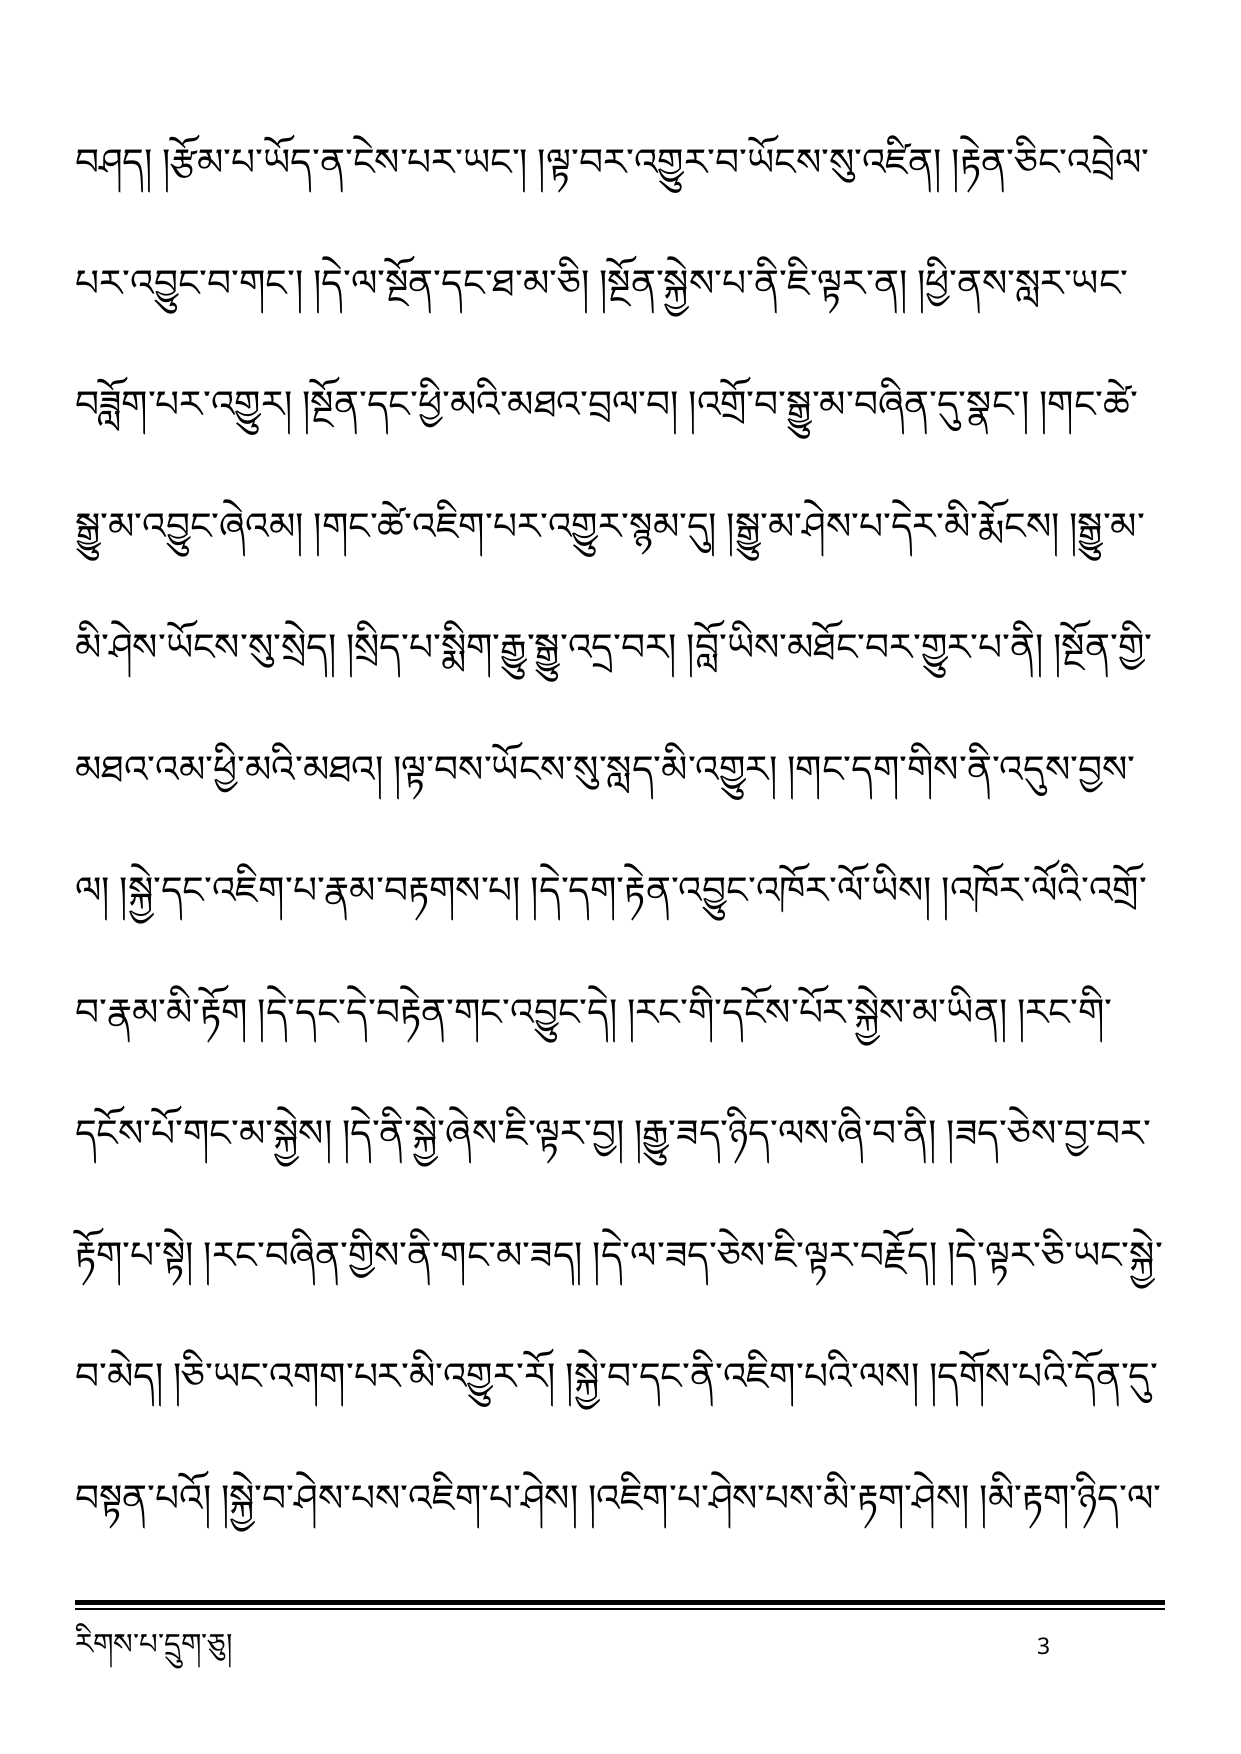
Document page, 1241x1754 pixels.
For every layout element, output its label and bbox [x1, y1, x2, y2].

text [75, 120, 1165, 1562]
